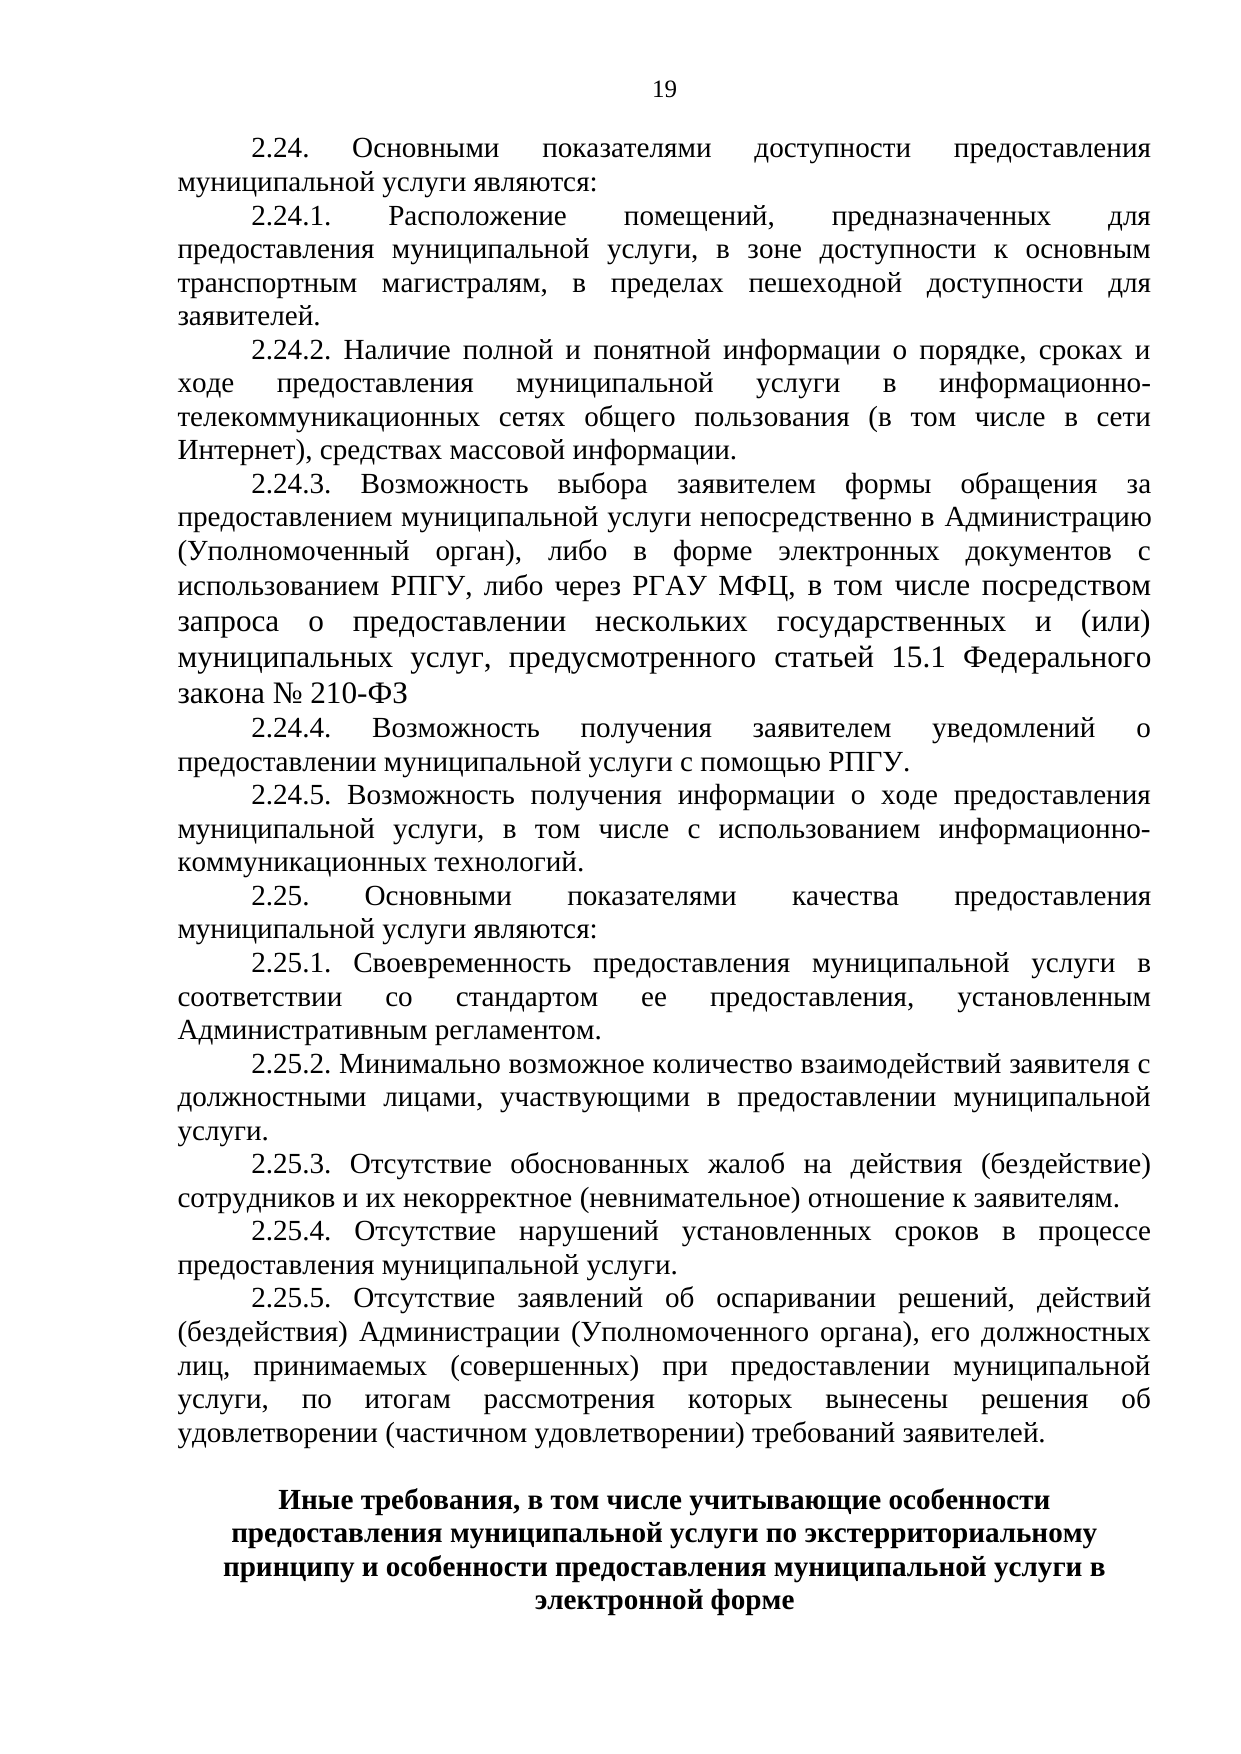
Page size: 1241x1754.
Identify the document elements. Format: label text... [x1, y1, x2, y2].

text 2.24.5. Возможность получения информации о ходе предоставления муниципальной услуги, в том числе с использованием информационно-коммуникационных технологий. [177, 777, 1152, 878]
text 2.25.4. Отсутствие нарушений установленных сроков в процессе предоставления муниципальной услуги. [177, 1213, 1152, 1281]
text 2.24.3. Возможность выбора заявителем формы обращения за предоставлением муниципальной услуги непосредственно в Администрацию (Уполномоченный орган), либо в форме электронных документов с использованием РПГУ, либо через РГАУ МФЦ, в том числе посредством запроса о предоставлении нескольких государственных и (или) муниципальных услуг, предусмотренного статьей 15.1 Федерального закона № 210-ФЗ [177, 466, 1152, 710]
text 2.25.5. Отсутствие заявлений об оспаривании решений, действий (бездействия) Администрации (Уполномоченного органа), его должностных лиц, принимаемых (совершенных) при предоставлении муниципальной услуги, по итогам рассмотрения которых вынесены решения об удовлетворении (частичном удовлетворении) требований заявителей. [177, 1281, 1152, 1448]
text 2.24. Основными показателями доступности предоставления муниципальной услуги являются: [177, 131, 1152, 198]
text 2.25.2. Минимально возможное количество взаимодействий заявителя с должностными лицами, участвующими в предоставлении муниципальной услуги. [177, 1046, 1152, 1146]
text 2.25.3. Отсутствие обоснованных жалоб на действия (бездействие) сотрудников и их некорректное (невнимательное) отношение к заявителям. [177, 1146, 1152, 1213]
text Иные требования, в том числе учитывающие особенности предоставления муниципальной услуги по экстерриториальному принципу и особенности предоставления муниципальной услуги в электронной форме [177, 1482, 1152, 1616]
text 2.24.1. Расположение помещений, предназначенных для предоставления муниципальной услуги, в зоне доступности к основным транспортным магистралям, в пределах пешеходной доступности для заявителей. [177, 198, 1152, 332]
text 2.24.4. Возможность получения заявителем уведомлений о предоставлении муниципальной услуги с помощью РПГУ. [177, 710, 1152, 777]
text 2.25.1. Своевременность предоставления муниципальной услуги в соответствии со стандартом ее предоставления, установленным Административным регламентом. [177, 945, 1152, 1046]
text 2.24.2. Наличие полной и понятной информации о порядке, сроках и ходе предоставления муниципальной услуги в информационно-телекоммуникационных сетях общего пользования (в том числе в сети Интернет), средствах массовой информации. [177, 332, 1152, 466]
text 2.25. Основными показателями качества предоставления муниципальной услуги являются: [177, 878, 1152, 945]
